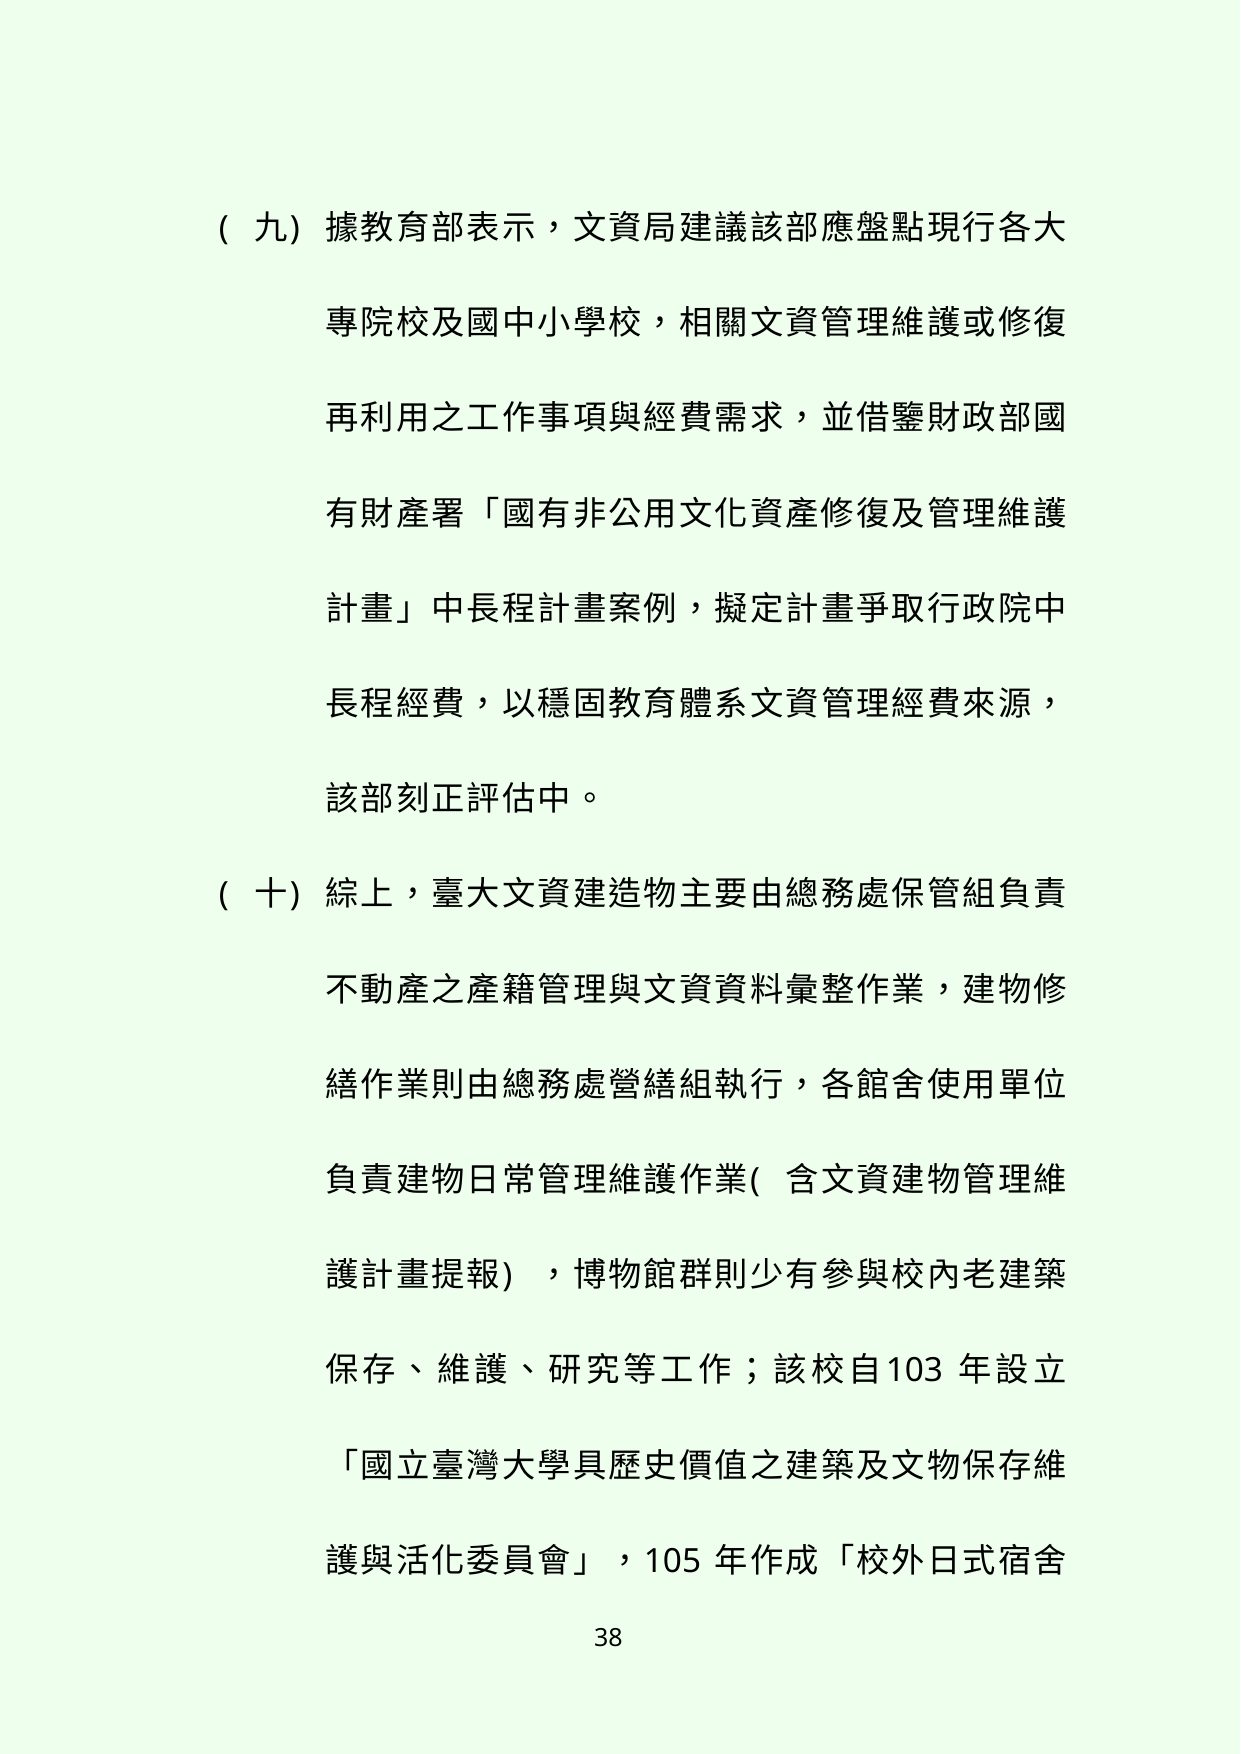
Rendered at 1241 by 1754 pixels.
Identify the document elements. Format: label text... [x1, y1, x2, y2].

subtitle 據教育部表示，文資局建議該部應盤點現行各大專院校及國中小學校，相關文資管理維護或修復再利用之工作事項與經費需求，並借鑒財政部國有財產署「國有非公用文化資產修復及管理維護計畫」中長程計畫案例，擬定計畫爭取行政院中長程經費，以穩固教育體系文資管理經費來源，該部刻正評估中。 [219, 177, 1069, 844]
